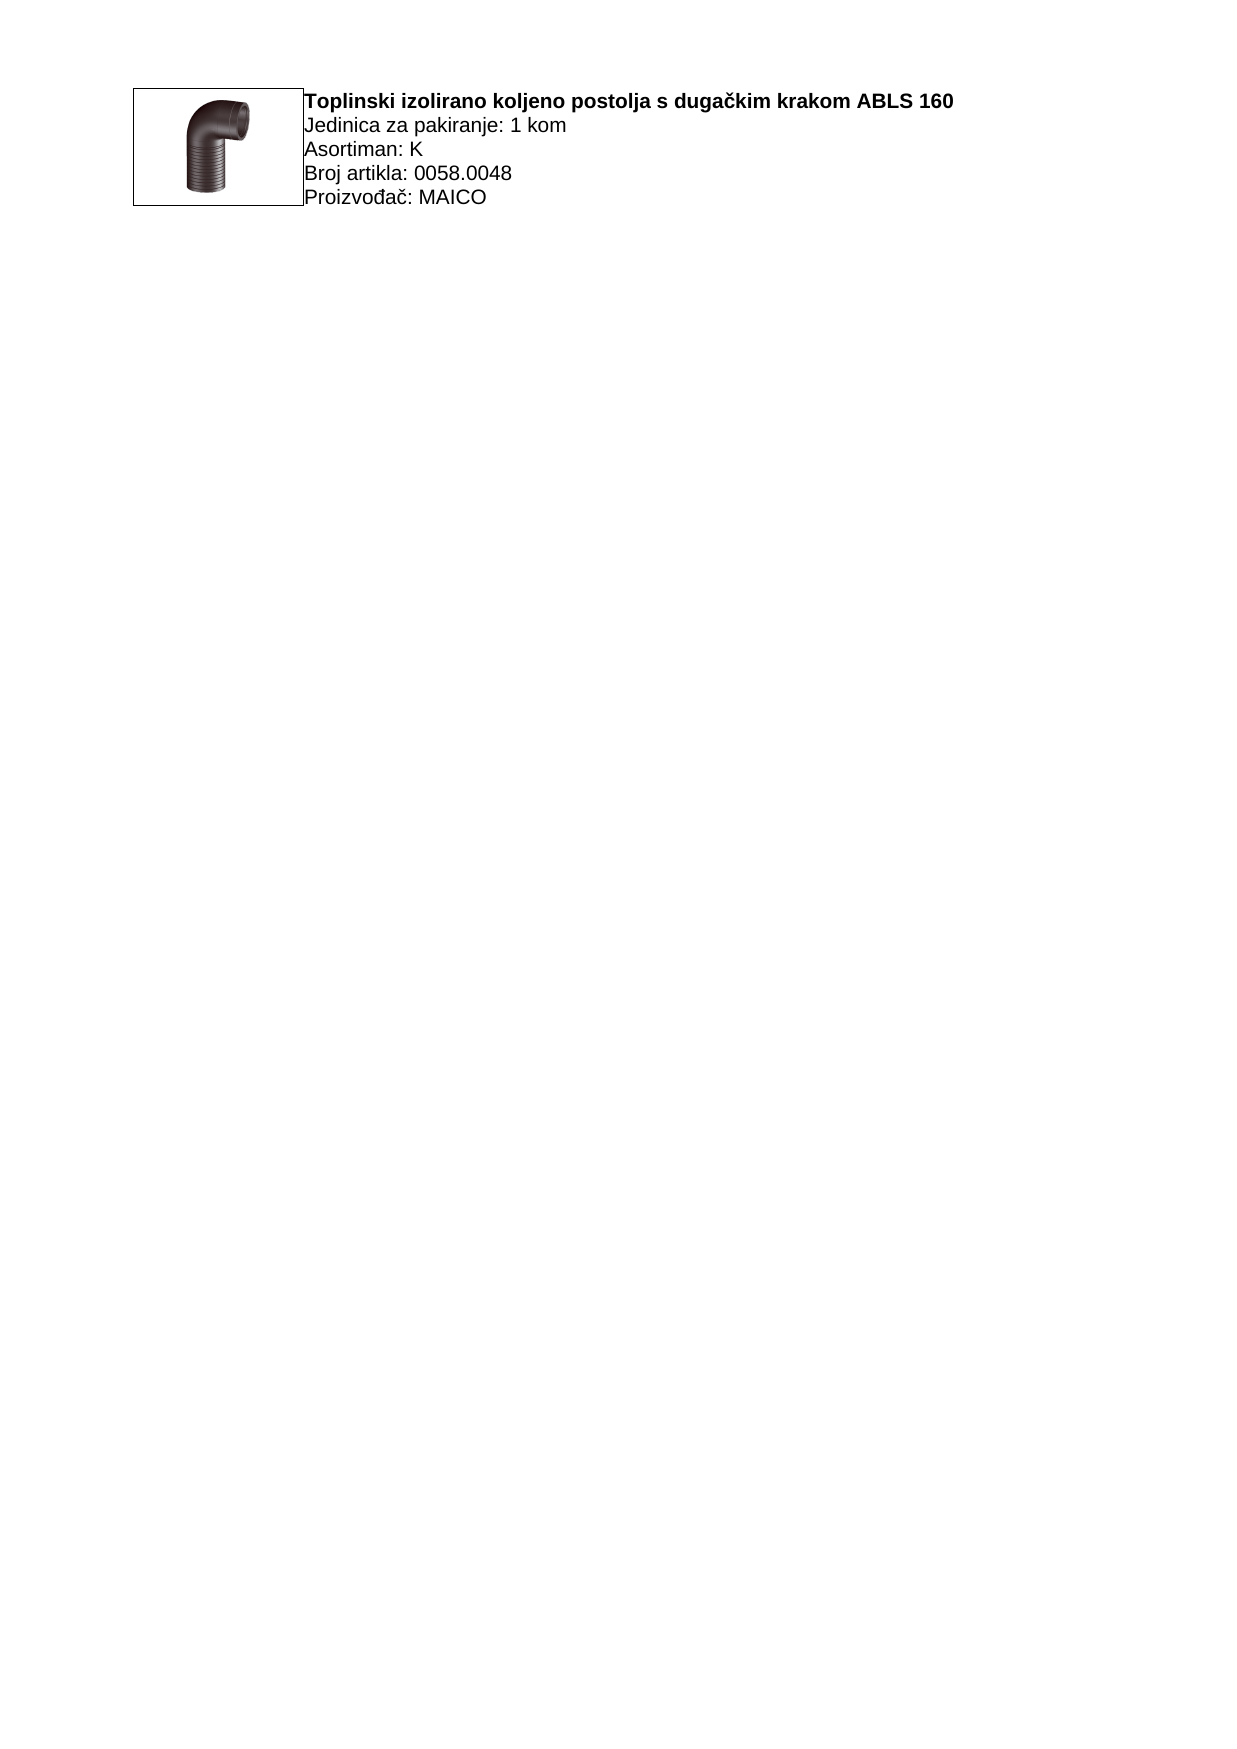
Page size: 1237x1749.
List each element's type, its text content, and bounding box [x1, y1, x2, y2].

text Toplinski izolirano koljeno postolja s dugačkim krakom ABLS 160Jedinica za pakiranje: 1 komAsortiman: K Broj artikla: 0058.0048Proizvođač: MAICO [133, 89, 1148, 208]
picture [134, 89, 303, 205]
